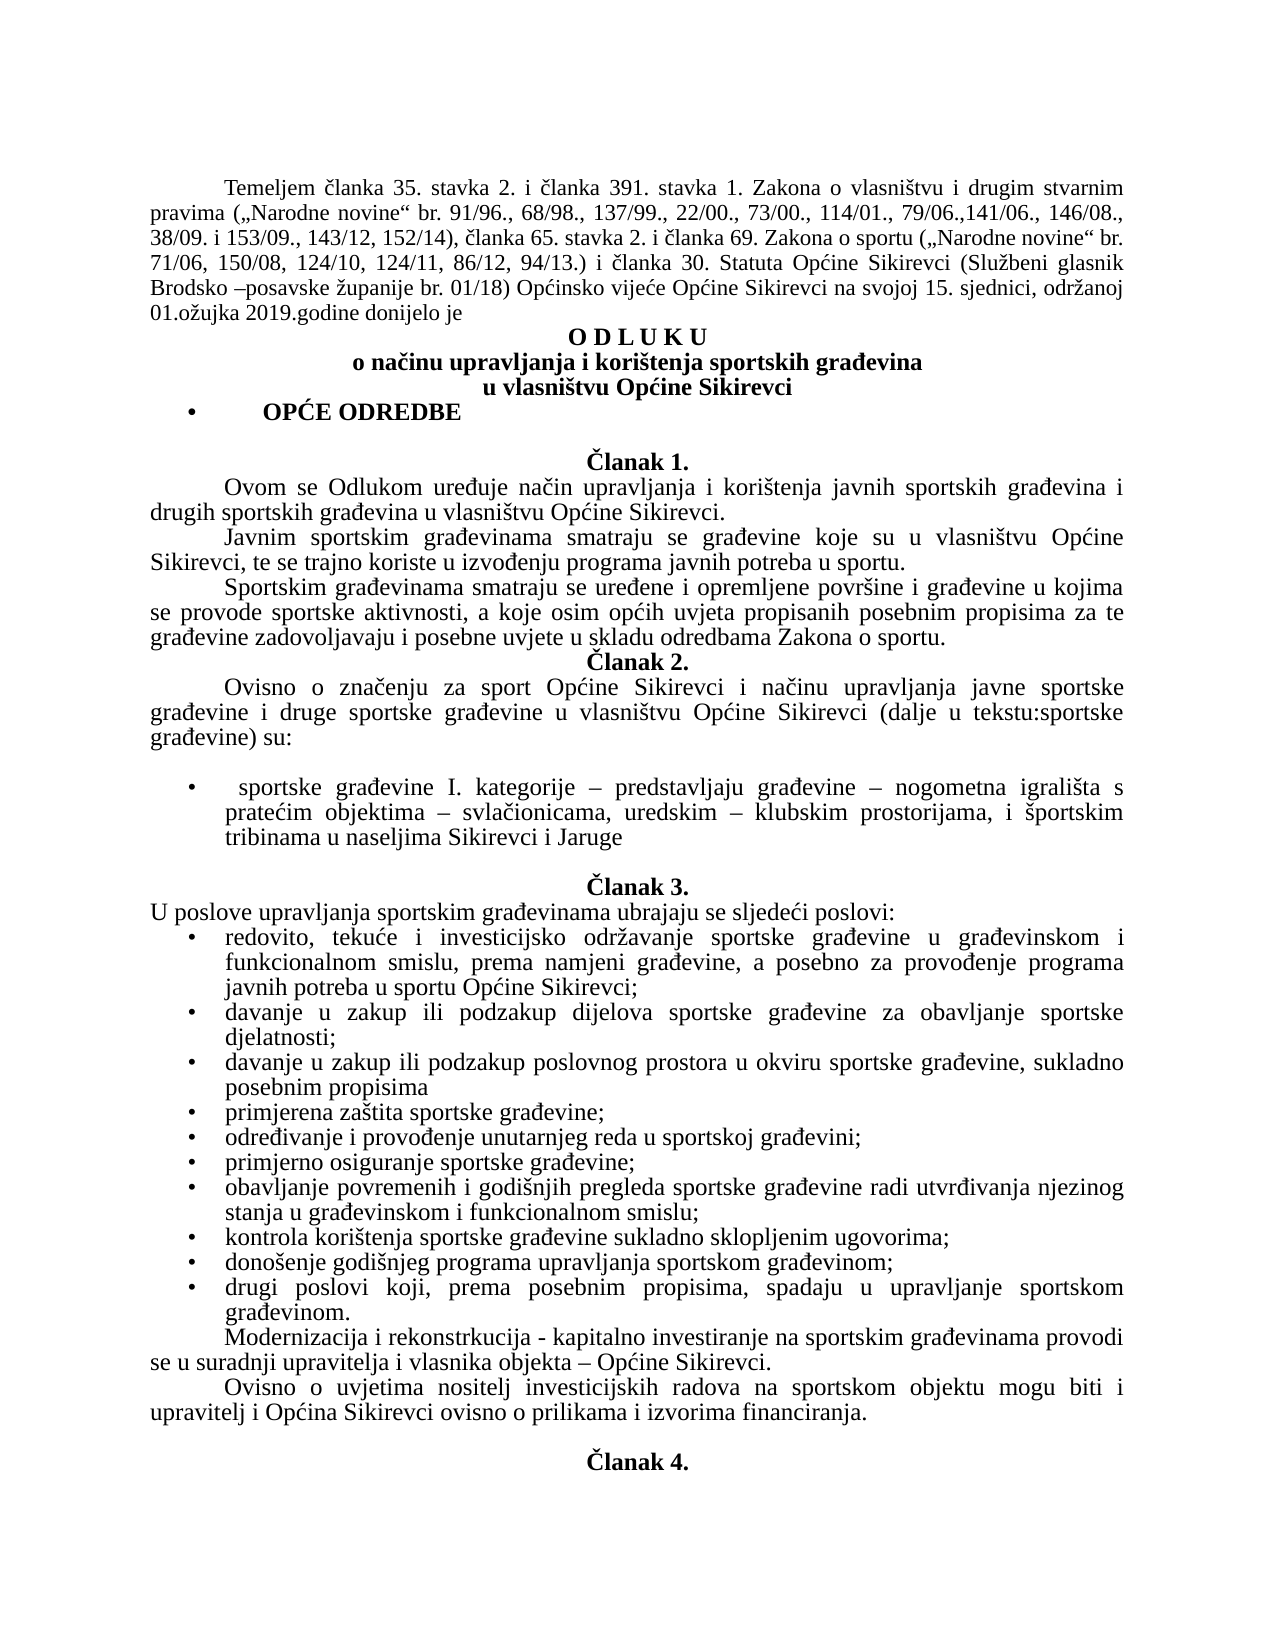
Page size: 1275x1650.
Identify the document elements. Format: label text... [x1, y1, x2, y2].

text Članak 1. [150, 450, 1125, 475]
text Članak 3. [150, 875, 1125, 900]
list kontrola korištenja sportske građevine sukladno sklopljenim ugovorima; [187, 1225, 1125, 1250]
list primjerena zaštita sportske građevine; [187, 1100, 1125, 1125]
text Ovisno o značenju za sport Općine Sikirevci i načinu upravljanja javne sportske građevine i druge sportske građevine u vlasništvu Općine Sikirevci (dalje u tekstu:sportske građevine) su: [150, 675, 1125, 750]
list donošenje godišnjeg programa upravljanja sportskom građevinom; [187, 1250, 1125, 1275]
text Javnim sportskim građevinama smatraju se građevine koje su u vlasništvu Općine Sikirevci, te se trajno koriste u izvođenju programa javnih potreba u sportu. [150, 525, 1125, 575]
text u vlasništvu Općine Sikirevci [150, 375, 1125, 400]
text Članak 4. [150, 1450, 1125, 1475]
list obavljanje povremenih i godišnjih pregleda sportske građevine radi utvrđivanja njezinog stanja u građevinskom i funkcionalnom smislu; [187, 1175, 1125, 1225]
list redovito, tekuće i investicijsko održavanje sportske građevine u građevinskom i funkcionalnom smislu, prema namjeni građevine, a posebno za provođenje programa javnih potreba u sportu Općine Sikirevci; [187, 925, 1125, 1000]
list OPĆE ODREDBE [187, 400, 1125, 425]
text Ovom se Odlukom uređuje način upravljanja i korištenja javnih sportskih građevina i drugih sportskih građevina u vlasništvu Općine Sikirevci. [150, 475, 1125, 525]
list sportske građevine I. kategorije – predstavljaju građevine – nogometna igrališta s pratećim objektima – svlačionicama, uredskim – klubskim prostorijama, i športskim tribinama u naseljima Sikirevci i Jaruge [187, 775, 1125, 850]
text O D L U K U [150, 325, 1125, 350]
list određivanje i provođenje unutarnjeg reda u sportskoj građevini; [187, 1125, 1125, 1150]
list davanje u zakup ili podzakup dijelova sportske građevine za obavljanje sportske djelatnosti; [187, 1000, 1125, 1050]
text Ovisno o uvjetima nositelj investicijskih radova na sportskom objektu mogu biti i upravitelj i Općina Sikirevci ovisno o prilikama i izvorima financiranja. [150, 1375, 1125, 1425]
list davanje u zakup ili podzakup poslovnog prostora u okviru sportske građevine, sukladno posebnim propisima [187, 1050, 1125, 1100]
text o načinu upravljanja i korištenja sportskih građevina [150, 350, 1125, 375]
text Modernizacija i rekonstrkucija - kapitalno investiranje na sportskim građevinama provodi se u suradnji upravitelja i vlasnika objekta – Općine Sikirevci. [150, 1325, 1125, 1375]
text Sportskim građevinama smatraju se uređene i opremljene površine i građevine u kojima se provode sportske aktivnosti, a koje osim općih uvjeta propisanih posebnim propisima za te građevine zadovoljavaju i posebne uvjete u skladu odredbama Zakona o sportu. [150, 575, 1125, 650]
list drugi poslovi koji, prema posebnim propisima, spadaju u upravljanje sportskom građevinom. [187, 1275, 1125, 1325]
text Članak 2. [150, 650, 1125, 675]
text Temeljem članka 35. stavka 2. i članka 391. stavka 1. Zakona o vlasništvu i drugim stvarnim pravima („Narodne novine“ br. 91/96., 68/98., 137/99., 22/00., 73/00., 114/01., 79/06.,141/06., 146/08., 38/09. i 153/09., 143/12, 152/14), članka 65. stavka 2. i članka 69. Zakona o sportu („Narodne novine“ br. 71/06, 150/08, 124/10, 124/11, 86/12, 94/13.) i članka 30. Statuta Općine Sikirevci (Službeni glasnik Brodsko –posavske županije br. 01/18) Općinsko vijeće Općine Sikirevci na svojoj 15. sjednici, održanoj 01.ožujka 2019.godine donijelo je [150, 175, 1125, 325]
list primjerno osiguranje sportske građevine; [187, 1150, 1125, 1175]
text U poslove upravljanja sportskim građevinama ubrajaju se sljedeći poslovi: [150, 900, 1125, 925]
